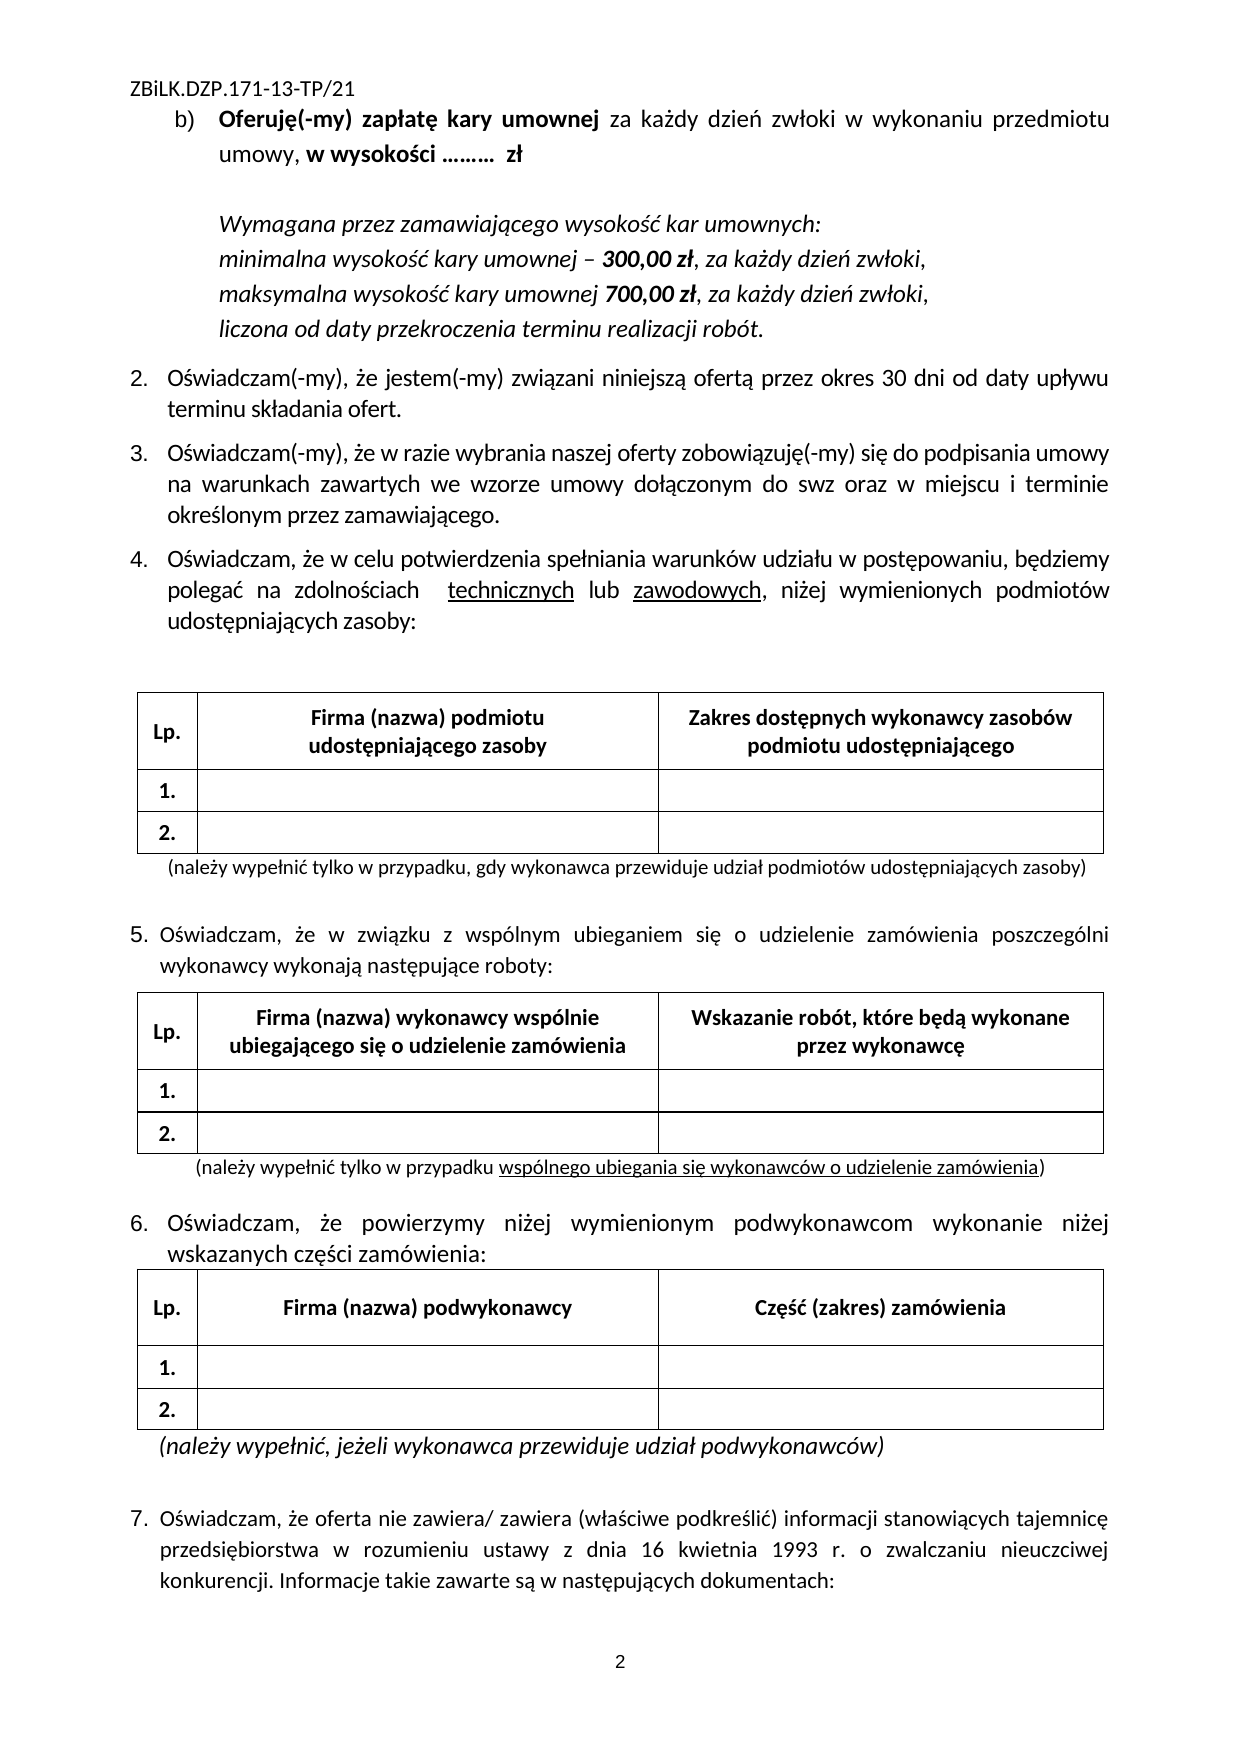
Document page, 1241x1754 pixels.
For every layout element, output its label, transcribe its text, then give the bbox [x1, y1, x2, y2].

text Wymagana przez zamawiającego wysokość kar umownych: [189, 208, 1110, 239]
list Oświadczam, że oferta nie zawiera/ zawiera (właściwe podkreślić) informacji stanowiących tajemnicę przedsiębiorstwa w rozumieniu ustawy z dnia 16 kwietnia 1993 r. o zwalczaniu nieuczciwej konkurencji. Informacje takie zawarte są w następujących dokumentach: [130, 1501, 1110, 1595]
table_cell 2. [138, 1113, 197, 1153]
table_cell 1. [138, 1346, 197, 1388]
list Oświadczam, że w związku z wspólnym ubieganiem się o udzielenie zamówienia poszczególni wykonawcy wykonają następujące roboty: [130, 917, 1110, 980]
list Oświadczam(-my), że w razie wybrania naszej oferty zobowiązuję(-my) się do podpisania umowy na warunkach zawartych we wzorze umowy dołączonym do swz oraz w miejscu i terminie określonym przez zamawiającego. [130, 436, 1110, 530]
table_header Część (zakres) zamówienia [659, 1270, 1103, 1345]
list Oferuję(-my) zapłatę kary umownej za każdy dzień zwłoki w wykonaniu przedmiotu umowy, w wysokości ……… zł [174, 103, 1110, 169]
table_cell [198, 1346, 658, 1388]
table_cell 2. [138, 1389, 197, 1429]
table_cell 1. [138, 1070, 197, 1111]
text minimalna wysokość kary umownej – 300,00 zł, za każdy dzień zwłoki, [130, 243, 1110, 274]
table_header Firma (nazwa) podmiotu udostępniającego zasoby [198, 693, 658, 769]
table_header Lp. [138, 693, 197, 769]
list Oświadczam, że powierzymy niżej wymienionym podwykonawcom wykonanie niżej wskazanych części zamówienia: [130, 1207, 1110, 1268]
list Oświadczam, że w celu potwierdzenia spełniania warunków udziału w postępowaniu, będziemy polegać na zdolnościach technicznych lub zawodowych, niżej wymienionych podmiotów udostępniających zasoby: [130, 542, 1110, 636]
table_cell [659, 812, 1103, 853]
text liczona od daty przekroczenia terminu realizacji robót. [189, 313, 1110, 344]
table_cell [659, 1070, 1103, 1111]
table_cell 1. [138, 770, 197, 811]
table_cell [198, 1389, 658, 1429]
table_header Lp. [138, 993, 197, 1069]
list Oświadczam(-my), że jestem(-my) związani niniejszą ofertą przez okres 30 dni od daty upływu terminu składania ofert. [130, 361, 1110, 423]
table_cell [659, 1113, 1103, 1153]
table_cell [198, 812, 658, 853]
table_header Firma (nazwa) podwykonawcy [198, 1270, 658, 1345]
table_cell [659, 770, 1103, 811]
table_cell [198, 1070, 658, 1111]
table_header Zakres dostępnych wykonawcy zasobów podmiotu udostępniającego [659, 693, 1103, 769]
table_cell [659, 1389, 1103, 1429]
table_header Lp. [138, 1270, 197, 1345]
table_cell [198, 1113, 658, 1153]
text (należy wypełnić tylko w przypadku, gdy wykonawca przewiduje udział podmiotów udostępniających zasoby) [167, 854, 1110, 879]
table_cell [198, 770, 658, 811]
table_header Firma (nazwa) wykonawcy wspólnie ubiegającego się o udzielenie zamówienia [198, 993, 658, 1069]
table_cell [659, 1346, 1103, 1388]
text (należy wypełnić, jeżeli wykonawca przewiduje udział podwykonawców) [130, 1430, 1140, 1461]
table_cell 2. [138, 812, 197, 853]
text maksymalna wysokość kary umownej 700,00 zł, za każdy dzień zwłoki, [130, 278, 1110, 309]
table_header Wskazanie robót, które będą wykonane przez wykonawcę [659, 993, 1103, 1069]
text (należy wypełnić tylko w przypadku wspólnego ubiegania się wykonawców o udzielenie zamówienia) [130, 1154, 1110, 1179]
